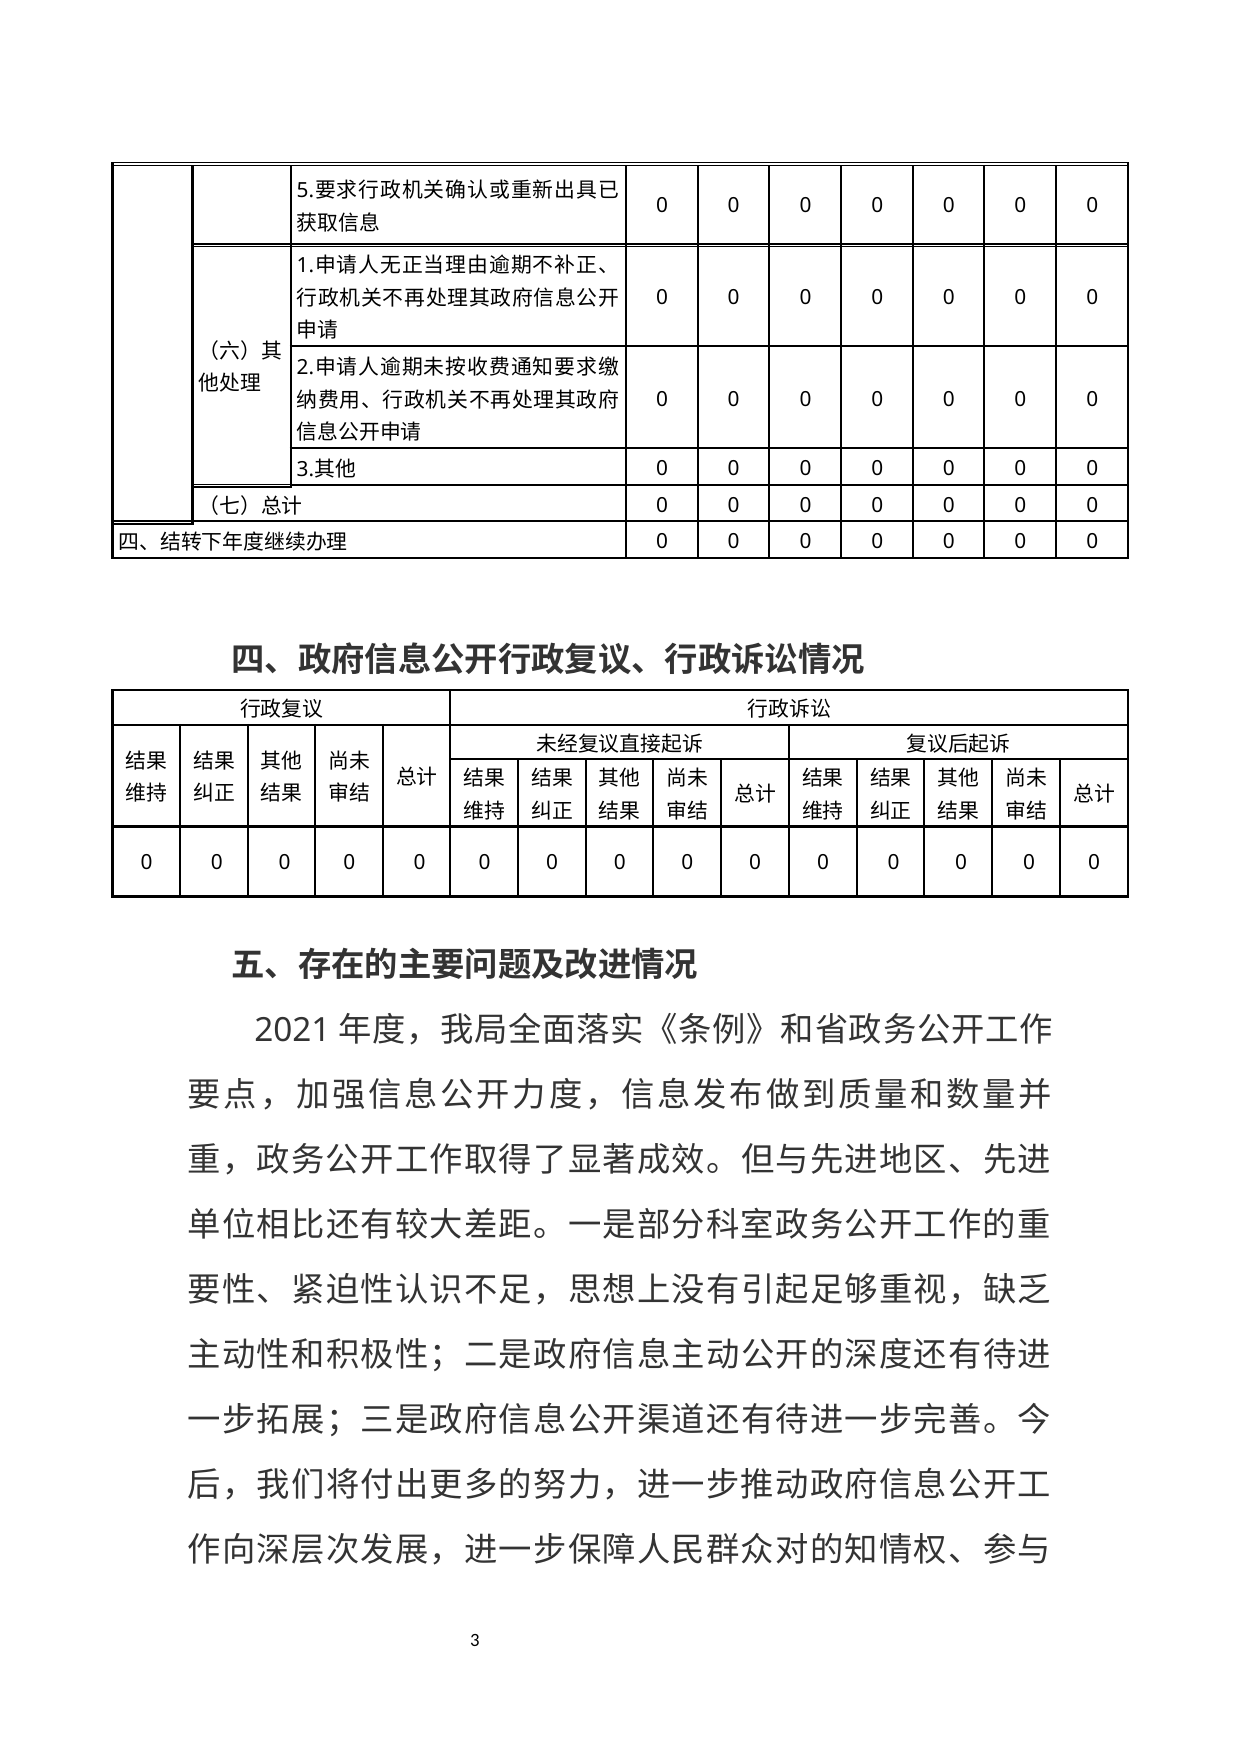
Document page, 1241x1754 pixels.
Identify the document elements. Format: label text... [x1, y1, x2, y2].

table_cell 结果 维持 [451, 760, 517, 825]
table_cell 0 [914, 347, 983, 447]
table_cell 0 [249, 828, 314, 895]
table_cell 未经复议直接起诉 [451, 726, 788, 758]
table_cell 结果 维持 [790, 760, 856, 825]
table_cell 0 [699, 486, 768, 520]
table_cell 0 [914, 247, 983, 345]
table_cell 0 [790, 828, 856, 895]
table_cell 0 [770, 166, 840, 243]
table_cell 0 [316, 828, 382, 895]
table_cell 0 [1057, 166, 1127, 243]
table_cell 0 [842, 449, 912, 483]
table_cell 总计 [722, 760, 788, 825]
table_cell 0 [842, 166, 912, 243]
table_cell 0 [770, 449, 840, 483]
table_cell 0 [181, 828, 247, 895]
table_cell 总计 [384, 726, 449, 825]
text 五、存在的主要问题及改进情况 [187, 930, 1053, 995]
table_cell 0 [770, 486, 840, 520]
table_cell 0 [842, 522, 912, 557]
table_cell 1.申请人无正当理由逾期不补正、行政机关不再处理其政府信息公开申请 [292, 247, 625, 345]
table_cell 0 [699, 347, 768, 447]
table_cell 0 [770, 522, 840, 557]
table_cell 0 [842, 486, 912, 520]
table_cell 0 [1057, 486, 1127, 520]
table_cell 0 [627, 166, 697, 243]
table_cell 0 [451, 828, 517, 895]
table_cell （六）其他处理 [194, 247, 290, 483]
text 四、政府信息公开行政复议、行政诉讼情况 [187, 624, 1053, 689]
table_cell 四、结转下年度继续办理 [114, 522, 625, 557]
table_cell 0 [914, 522, 983, 557]
table_header 行政诉讼 [451, 691, 1127, 724]
table_cell 0 [985, 522, 1055, 557]
table_cell 5.要求行政机关确认或重新出具已获取信息 [292, 166, 625, 243]
table_cell 尚未 审结 [993, 760, 1059, 825]
table_cell 结果维持 [114, 726, 179, 825]
table_cell 其他 结果 [925, 760, 991, 825]
table_cell 0 [627, 449, 697, 483]
table_cell 0 [925, 828, 991, 895]
table_cell 尚未 审结 [316, 726, 382, 825]
table_cell 复议后起诉 [790, 726, 1127, 758]
table_cell 0 [587, 828, 652, 895]
table_cell 0 [770, 347, 840, 447]
table_cell 0 [627, 486, 697, 520]
table_cell 0 [985, 486, 1055, 520]
table_cell 0 [699, 166, 768, 243]
table_cell 尚未 审结 [654, 760, 720, 825]
table_cell 结果 纠正 [519, 760, 585, 825]
table_cell 结果 纠正 [181, 726, 247, 825]
table_cell 0 [114, 828, 179, 895]
table_cell 0 [842, 247, 912, 345]
table_cell 3.其他 [292, 449, 625, 483]
table_cell 0 [384, 828, 449, 895]
table_cell 2.申请人逾期未按收费通知要求缴纳费用、行政机关不再处理其政府信息公开申请 [292, 347, 625, 447]
table_cell 0 [985, 166, 1055, 243]
table_cell 0 [699, 449, 768, 483]
table_cell 总计 [1061, 760, 1127, 825]
table_cell 0 [1057, 347, 1127, 447]
table_cell （七）总计 [194, 486, 625, 520]
table_cell 0 [519, 828, 585, 895]
table_cell 结果 纠正 [858, 760, 923, 825]
table_cell 其他 结果 [249, 726, 314, 825]
table_cell 0 [914, 166, 983, 243]
table_cell 0 [627, 247, 697, 345]
table_cell 0 [1061, 828, 1127, 895]
table_cell 0 [1057, 449, 1127, 483]
table_cell 0 [1057, 522, 1127, 557]
table_cell 0 [627, 522, 697, 557]
table_cell 0 [770, 247, 840, 345]
table_cell 0 [722, 828, 788, 895]
table_cell 0 [627, 347, 697, 447]
table_cell 0 [699, 522, 768, 557]
table_cell 0 [914, 449, 983, 483]
table_cell 0 [985, 347, 1055, 447]
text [187, 995, 1053, 1580]
table_cell 0 [914, 486, 983, 520]
table_cell 0 [699, 247, 768, 345]
table_cell 0 [993, 828, 1059, 895]
table_cell 0 [842, 347, 912, 447]
table_cell 0 [985, 449, 1055, 483]
table_header 行政复议 [114, 691, 449, 724]
table_cell 其他 结果 [587, 760, 652, 825]
table_cell 0 [858, 828, 923, 895]
table_cell 0 [985, 247, 1055, 345]
table_cell 0 [654, 828, 720, 895]
table_cell 0 [1057, 247, 1127, 345]
